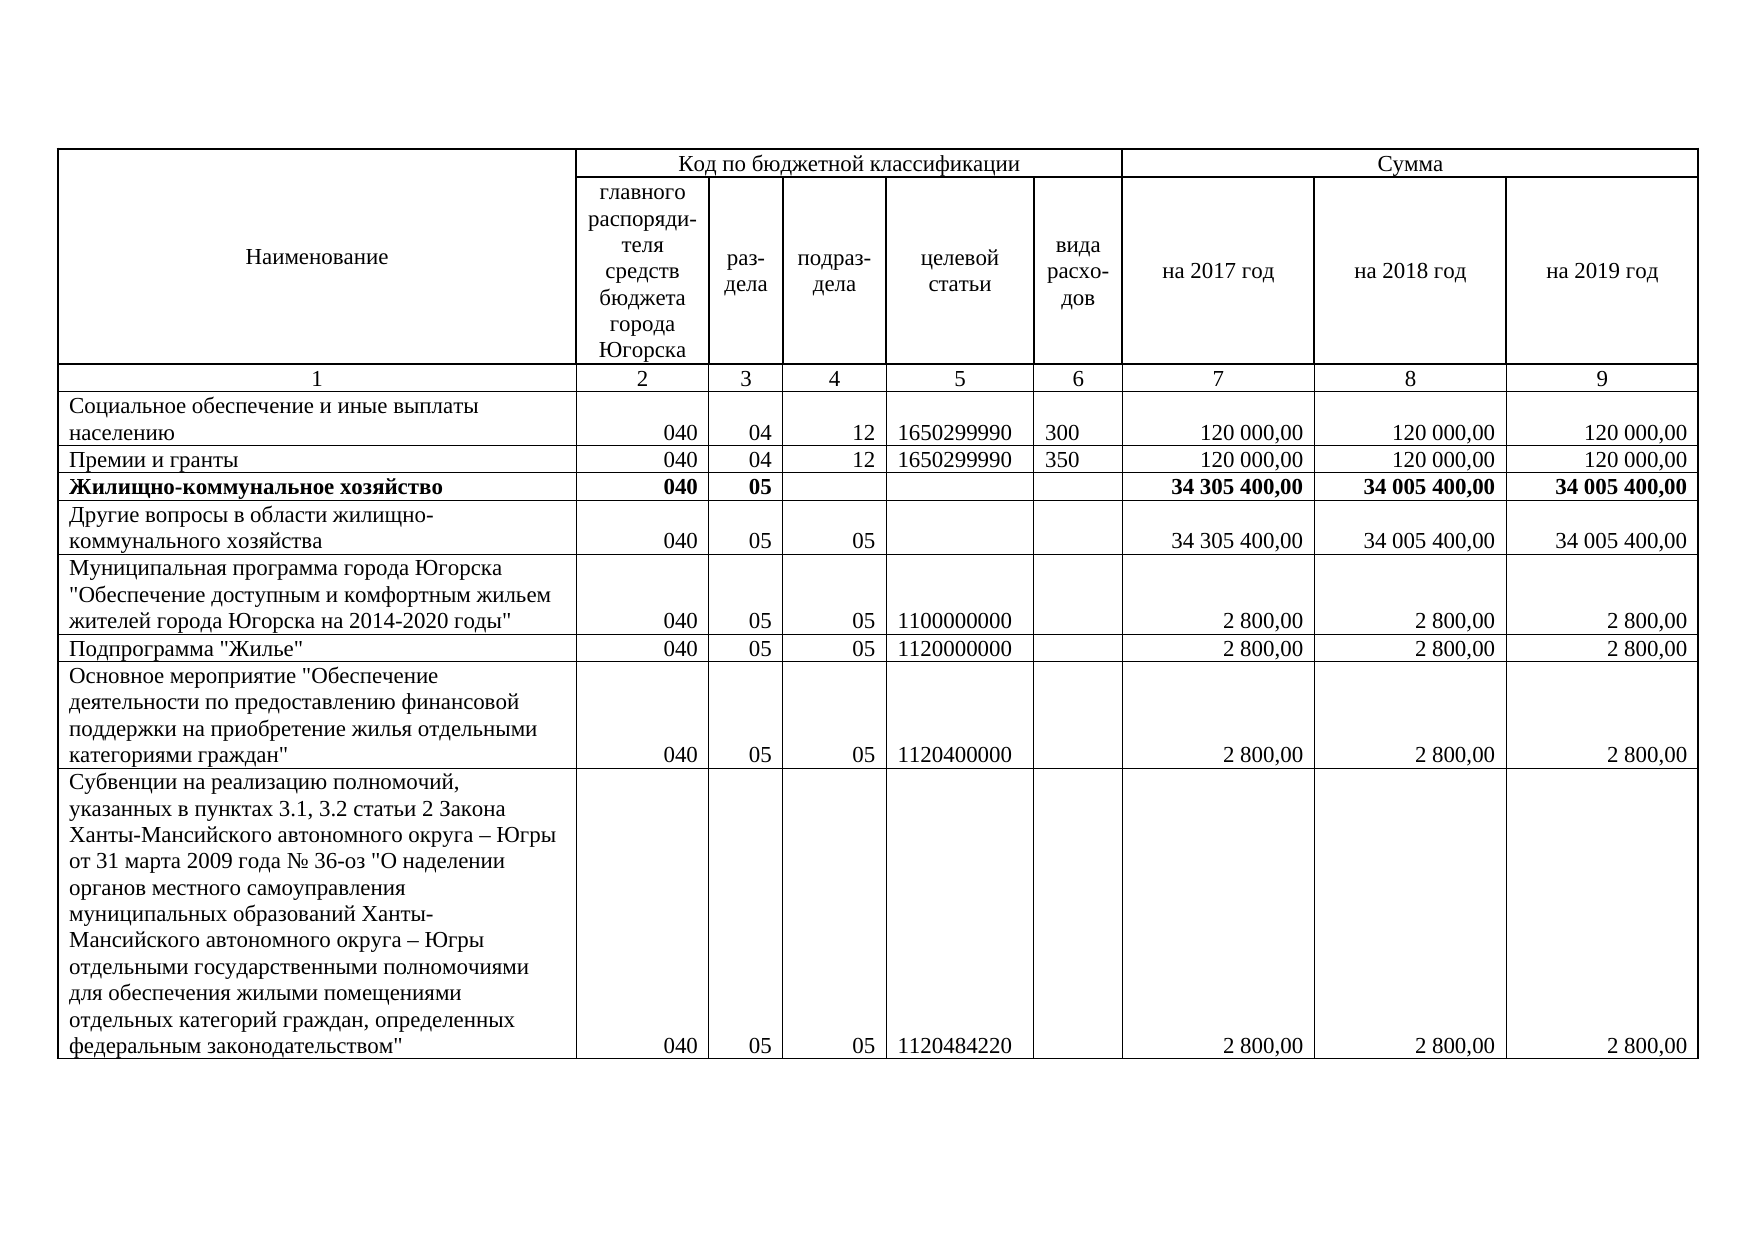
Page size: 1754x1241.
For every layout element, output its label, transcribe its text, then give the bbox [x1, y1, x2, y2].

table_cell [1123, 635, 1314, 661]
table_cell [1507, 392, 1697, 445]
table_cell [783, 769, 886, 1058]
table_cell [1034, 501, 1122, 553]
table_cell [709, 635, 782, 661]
table_cell целевой статьи [887, 178, 1033, 363]
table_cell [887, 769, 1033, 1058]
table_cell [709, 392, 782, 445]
table_header Код по бюджетной классификации [577, 150, 1121, 176]
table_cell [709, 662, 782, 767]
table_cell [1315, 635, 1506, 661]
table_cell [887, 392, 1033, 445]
table_header Наименование [59, 150, 575, 363]
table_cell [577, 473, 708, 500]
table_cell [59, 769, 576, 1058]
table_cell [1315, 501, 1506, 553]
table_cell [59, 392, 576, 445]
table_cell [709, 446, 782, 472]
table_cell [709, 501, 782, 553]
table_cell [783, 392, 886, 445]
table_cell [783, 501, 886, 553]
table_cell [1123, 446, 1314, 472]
table_cell раз-дела [710, 178, 782, 363]
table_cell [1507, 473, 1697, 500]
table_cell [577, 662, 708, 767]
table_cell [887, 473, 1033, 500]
table_cell 8 [1315, 365, 1506, 391]
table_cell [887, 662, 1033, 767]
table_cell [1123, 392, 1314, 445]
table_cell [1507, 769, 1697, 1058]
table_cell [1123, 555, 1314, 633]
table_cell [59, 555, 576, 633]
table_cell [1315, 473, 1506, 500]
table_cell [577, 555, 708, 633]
table_cell 9 [1507, 365, 1697, 391]
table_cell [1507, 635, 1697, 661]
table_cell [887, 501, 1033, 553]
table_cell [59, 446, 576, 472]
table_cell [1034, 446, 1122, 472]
table_cell на 2018 год [1315, 178, 1505, 363]
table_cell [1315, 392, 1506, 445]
table_header Сумма [1123, 150, 1697, 176]
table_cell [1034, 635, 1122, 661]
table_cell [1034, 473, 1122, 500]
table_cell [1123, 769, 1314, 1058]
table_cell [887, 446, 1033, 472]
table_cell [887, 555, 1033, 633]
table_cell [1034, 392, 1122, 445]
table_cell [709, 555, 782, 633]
table_cell главного распоряди-теля средств бюджета города Югорска [577, 178, 708, 363]
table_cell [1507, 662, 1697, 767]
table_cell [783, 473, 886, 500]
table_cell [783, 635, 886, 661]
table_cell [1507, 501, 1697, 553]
table_cell на 2019 год [1507, 178, 1697, 363]
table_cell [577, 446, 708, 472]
table_cell 3 [709, 365, 782, 391]
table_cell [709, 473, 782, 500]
table_cell подраз-дела [784, 178, 885, 363]
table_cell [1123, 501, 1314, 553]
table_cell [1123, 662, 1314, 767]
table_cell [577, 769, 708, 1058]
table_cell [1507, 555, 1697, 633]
table_cell вида расхо-дов [1035, 178, 1121, 363]
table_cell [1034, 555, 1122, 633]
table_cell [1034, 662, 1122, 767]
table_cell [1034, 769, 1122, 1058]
table_cell 7 [1123, 365, 1314, 391]
table_cell 2 [577, 365, 708, 391]
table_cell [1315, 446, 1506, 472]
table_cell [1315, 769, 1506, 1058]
table_cell 1 [59, 365, 576, 391]
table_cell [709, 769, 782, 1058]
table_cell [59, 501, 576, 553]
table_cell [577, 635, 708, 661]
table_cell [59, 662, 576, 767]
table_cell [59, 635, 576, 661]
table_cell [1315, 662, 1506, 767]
table_cell 6 [1034, 365, 1122, 391]
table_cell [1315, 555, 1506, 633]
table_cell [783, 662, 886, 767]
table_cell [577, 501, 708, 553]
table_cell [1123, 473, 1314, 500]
table_cell на 2017 год [1123, 178, 1313, 363]
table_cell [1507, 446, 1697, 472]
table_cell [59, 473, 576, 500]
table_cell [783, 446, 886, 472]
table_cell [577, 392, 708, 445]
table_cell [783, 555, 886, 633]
table_cell 5 [887, 365, 1033, 391]
table_cell 4 [783, 365, 886, 391]
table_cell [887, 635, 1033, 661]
